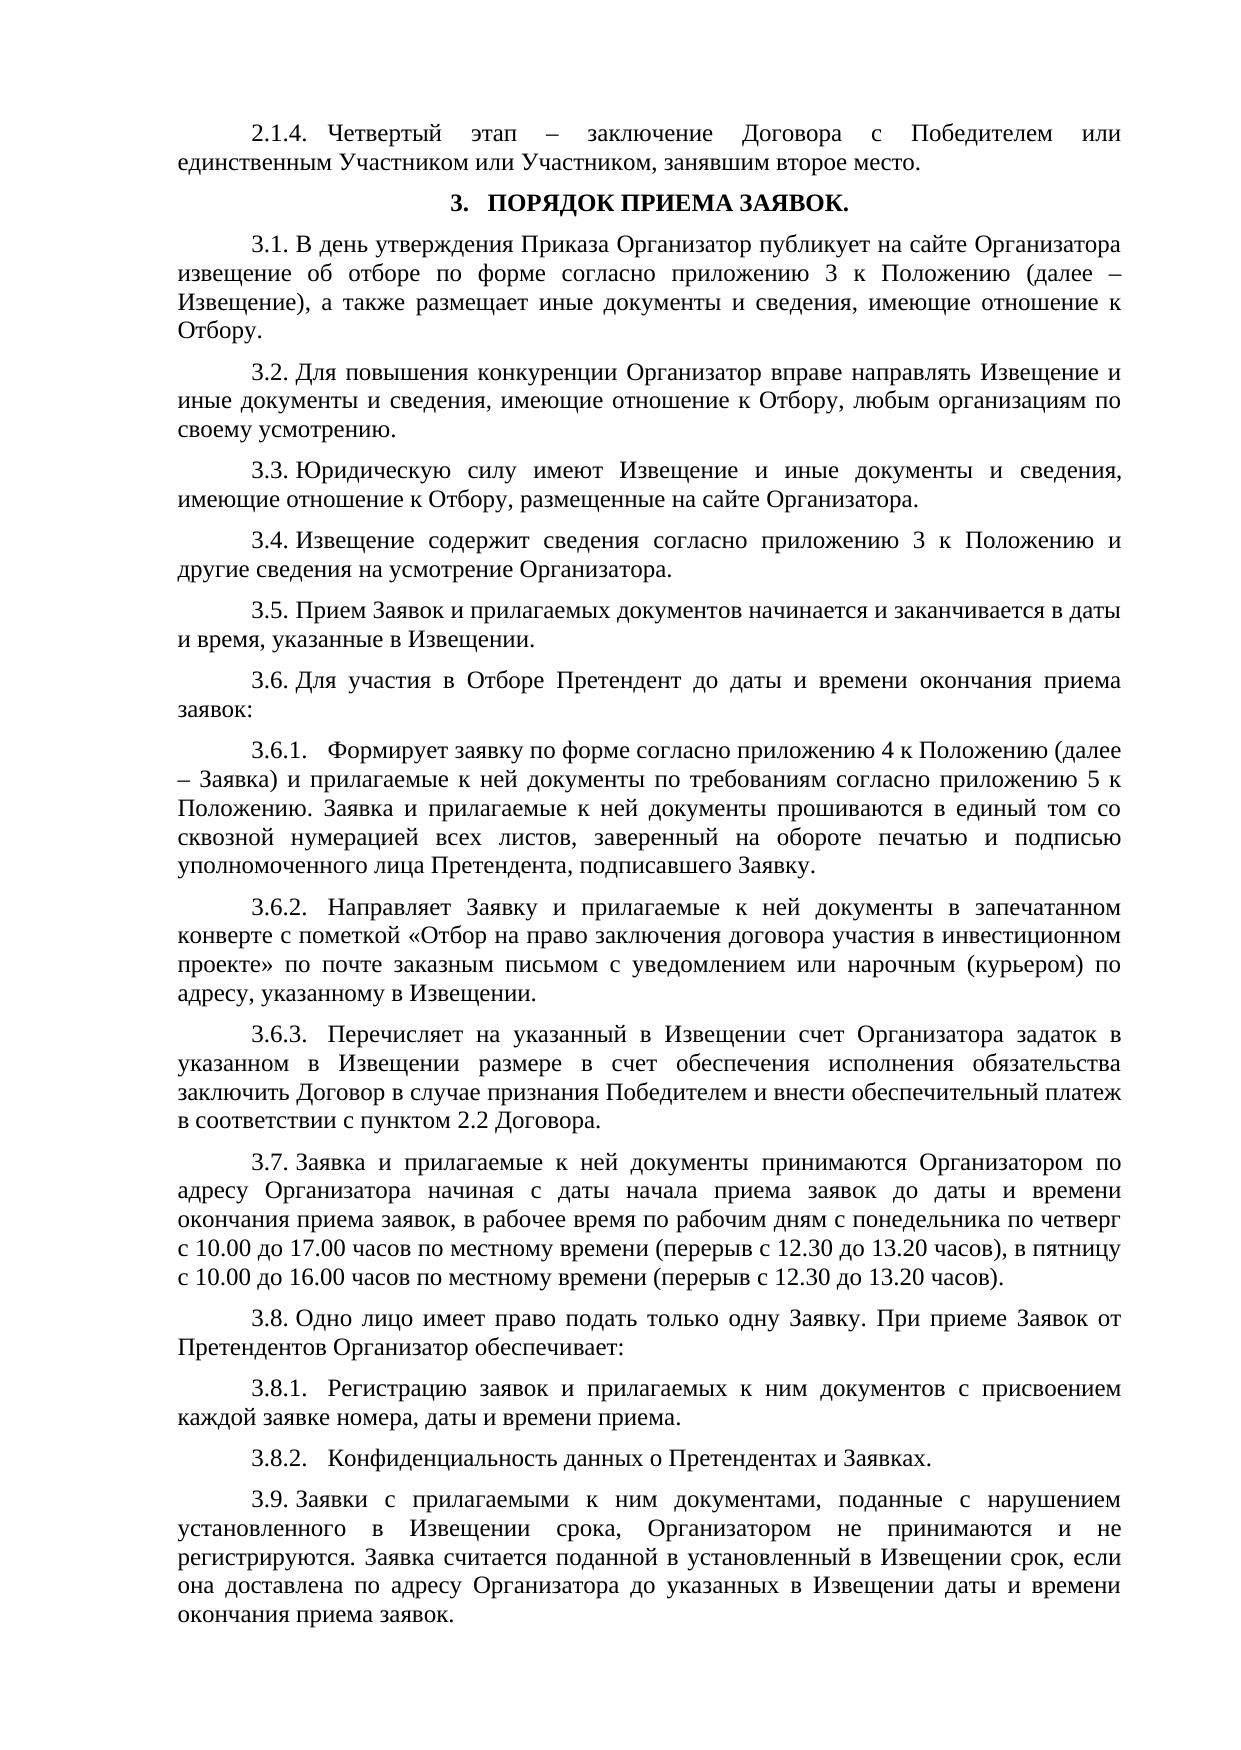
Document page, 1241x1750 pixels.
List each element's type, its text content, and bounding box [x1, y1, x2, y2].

list Для участия в Отборе Претендент до даты и времени окончания приема заявок: [177, 666, 1122, 723]
list Извещение содержит сведения согласно приложению 3 к Положению и другие сведения на усмотрение Организатора. [177, 526, 1122, 583]
list Заявка и прилагаемые к ней документы принимаются Организатором по адресу Организатора начиная с даты начала приема заявок до даты и времени окончания приема заявок, в рабочее время по рабочим дням с понедельника по четверг с 10.00 до 17.00 часов по местному времени (перерыв с 12.30 до 13.20 часов), в пятницу с 10.00 до 16.00 часов по местному времени (перерыв с 12.30 до 13.20 часов). [177, 1147, 1122, 1291]
list Формирует заявку по форме согласно приложению 4 к Положению (далее – Заявка) и прилагаемые к ней документы по требованиям согласно приложению 5 к Положению. Заявка и прилагаемые к ней документы прошиваются в единый том со сквозной нумерацией всех листов, заверенный на обороте печатью и подписью уполномоченного лица Претендента, подписавшего Заявку. [177, 736, 1122, 879]
list Перечисляет на указанный в Извещении счет Организатора задаток в указанном в Извещении размере в счет обеспечения исполнения обязательства заключить Договор в случае признания Победителем и внести обеспечительный платеж в соответствии с пунктом 2.2 Договора. [177, 1019, 1122, 1134]
list Направляет Заявку и прилагаемые к ней документы в запечатанном конверте с пометкой «Отбор на право заключения договора участия в инвестиционном проекте» по почте заказным письмом с уведомлением или нарочным (курьером) по адресу, указанному в Извещении. [177, 892, 1122, 1007]
list Регистрацию заявок и прилагаемых к ним документов с присвоением каждой заявке номера, даты и времени приема. [177, 1373, 1122, 1431]
list Прием Заявок и прилагаемых документов начинается и заканчивается в даты и время, указанные в Извещении. [177, 596, 1122, 653]
list Для повышения конкуренции Организатор вправе направлять Извещение и иные документы и сведения, имеющие отношение к Отбору, любым организациям по своему усмотрению. [177, 357, 1122, 443]
list Юридическую силу имеют Извещение и иные документы и сведения, имеющие отношение к Отбору, размещенные на сайте Организатора. [177, 456, 1122, 513]
list Четвертый этап – заключение Договора с Победителем или единственным Участником или Участником, занявшим второе место. [177, 118, 1122, 176]
list Порядок приема заявок. [177, 188, 1122, 217]
list Одно лицо имеет право подать только одну Заявку. При приеме Заявок от Претендентов Организатор обеспечивает: [177, 1303, 1122, 1361]
list Заявки с прилагаемыми к ним документами, поданные с нарушением установленного в Извещении срока, Организатором не принимаются и не регистрируются. Заявка считается поданной в установленный в Извещении срок, если она доставлена по адресу Организатора до указанных в Извещении даты и времени окончания приема заявок. [177, 1484, 1122, 1628]
list В день утверждения Приказа Организатор публикует на сайте Организатора извещение об отборе по форме согласно приложению 3 к Положению (далее – Извещение), а также размещает иные документы и сведения, имеющие отношение к Отбору. [177, 229, 1122, 344]
list Конфиденциальность данных о Претендентах и Заявках. [177, 1443, 1122, 1472]
